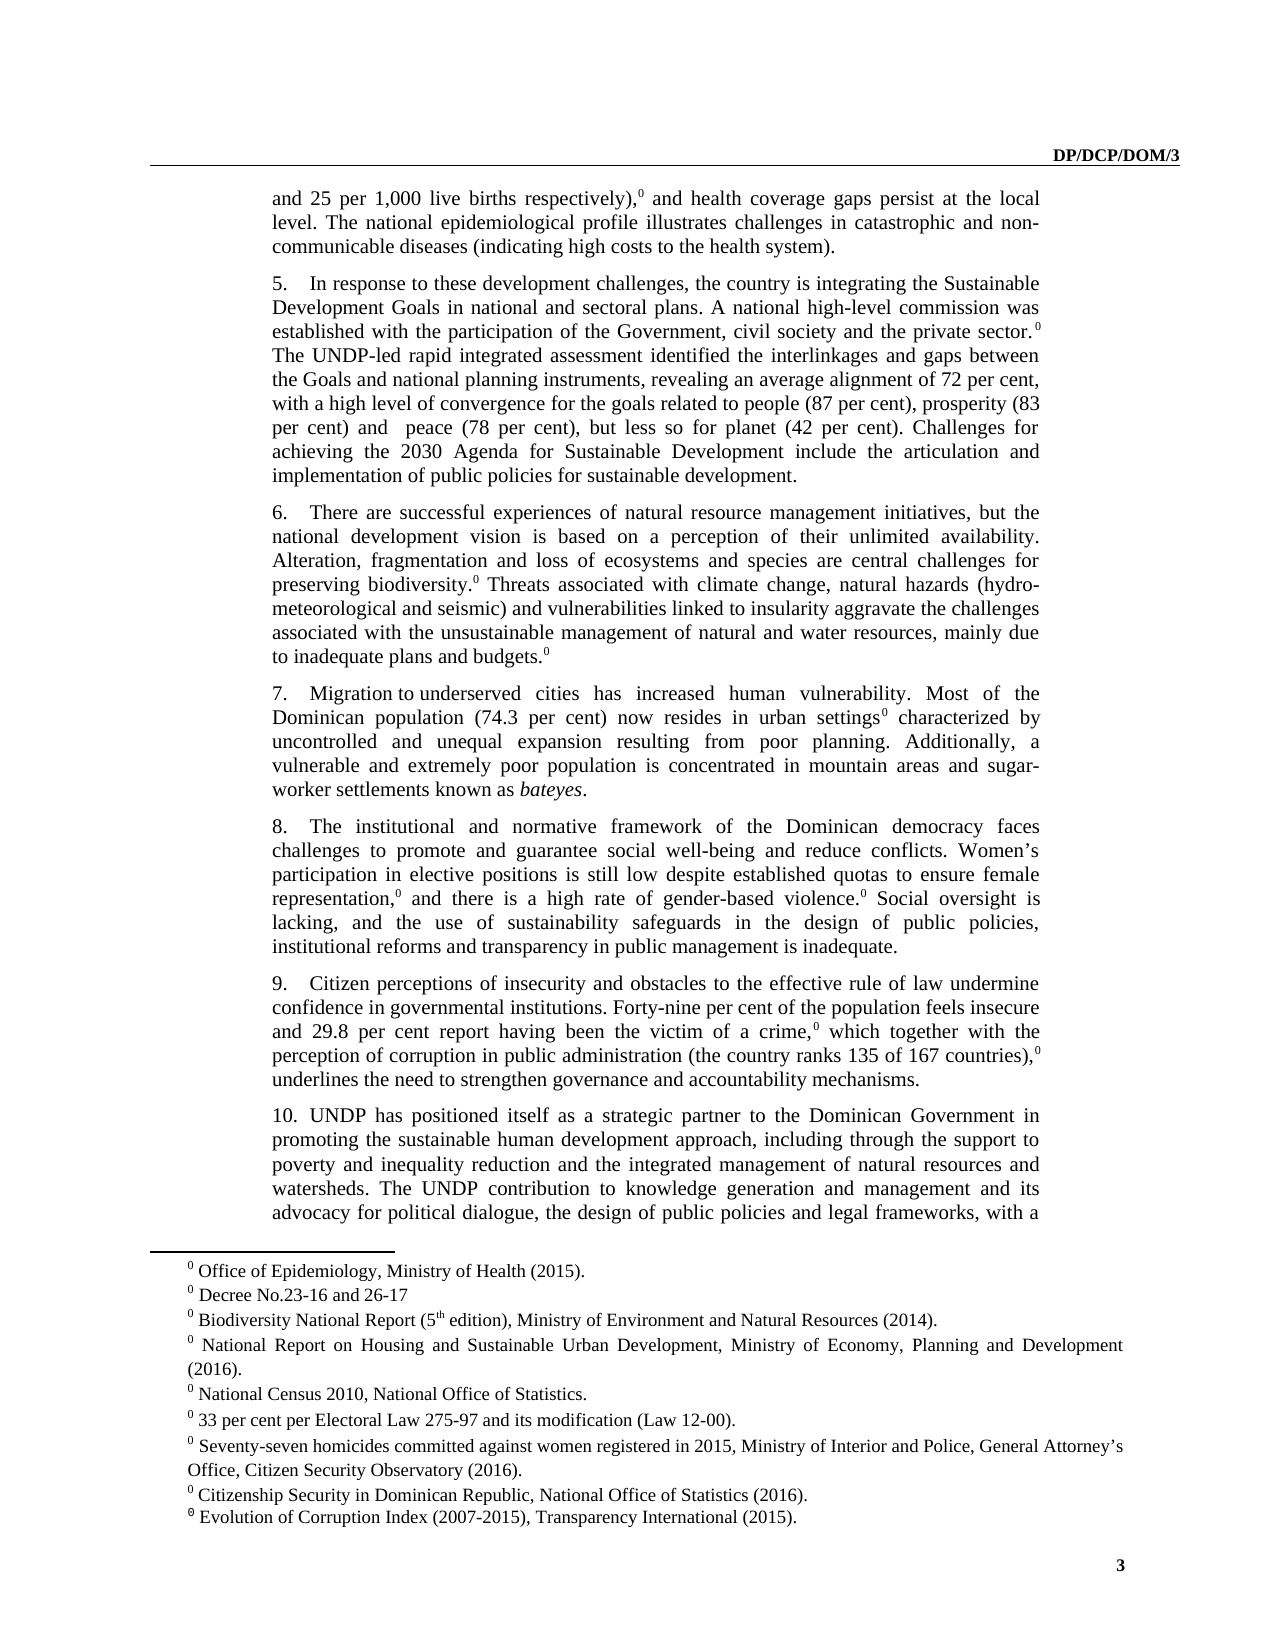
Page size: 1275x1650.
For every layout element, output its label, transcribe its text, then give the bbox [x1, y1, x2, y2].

list In response to these development challenges, the country is integrating the Sustainable Development Goals in national and sectoral plans. A national high-level commission was established with the participation of the Government, civil society and the private sector. The UNDP-led rapid integrated assessment identified the interlinkages and gaps between the Goals and national planning instruments, revealing an average alignment of 72 per cent, with a high level of convergence for the goals related to people (87 per cent), prosperity (83 per cent) and peace (78 per cent), but less so for planet (42 per cent). Challenges for achieving the 2030 Agenda for Sustainable Development include the articulation and implementation of public policies for sustainable development. [272, 271, 1041, 487]
list There are successful experiences of natural resource management initiatives, but the national development vision is based on a perception of their unlimited availability. Alteration, fragmentation and loss of ecosystems and species are central challenges for preserving biodiversity. Threats associated with climate change, natural hazards (hydro-meteorological and seismic) and vulnerabilities linked to insularity aggravate the challenges associated with the unsustainable management of natural and water resources, mainly due to inadequate plans and budgets. [272, 500, 1041, 668]
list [272, 1103, 1041, 1224]
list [272, 186, 1041, 258]
list The institutional and normative framework of the Dominican democracy faces challenges to promote and guarantee social well-being and reduce conflicts. Women’s participation in elective positions is still low despite established quotas to ensure female representation, and there is a high rate of gender-based violence. Social oversight is lacking, and the use of sustainability safeguards in the design of public policies, institutional reforms and transparency in public management is inadequate. [272, 814, 1041, 958]
list Migration to underserved cities has increased human vulnerability. Most of the Dominican population (74.3 per cent) now resides in urban settings characterized by uncontrolled and unequal expansion resulting from poor planning. Additionally, a vulnerable and extremely poor population is concentrated in mountain areas and sugar-worker settlements known as bateyes. [272, 681, 1041, 801]
list Citizen perceptions of insecurity and obstacles to the effective rule of law undermine confidence in governmental institutions. Forty-nine per cent of the population feels insecure and 29.8 per cent report having been the victim of a crime, which together with the perception of corruption in public administration (the country ranks 135 of 167 countries), underlines the need to strengthen governance and accountability mechanisms. [272, 971, 1041, 1091]
